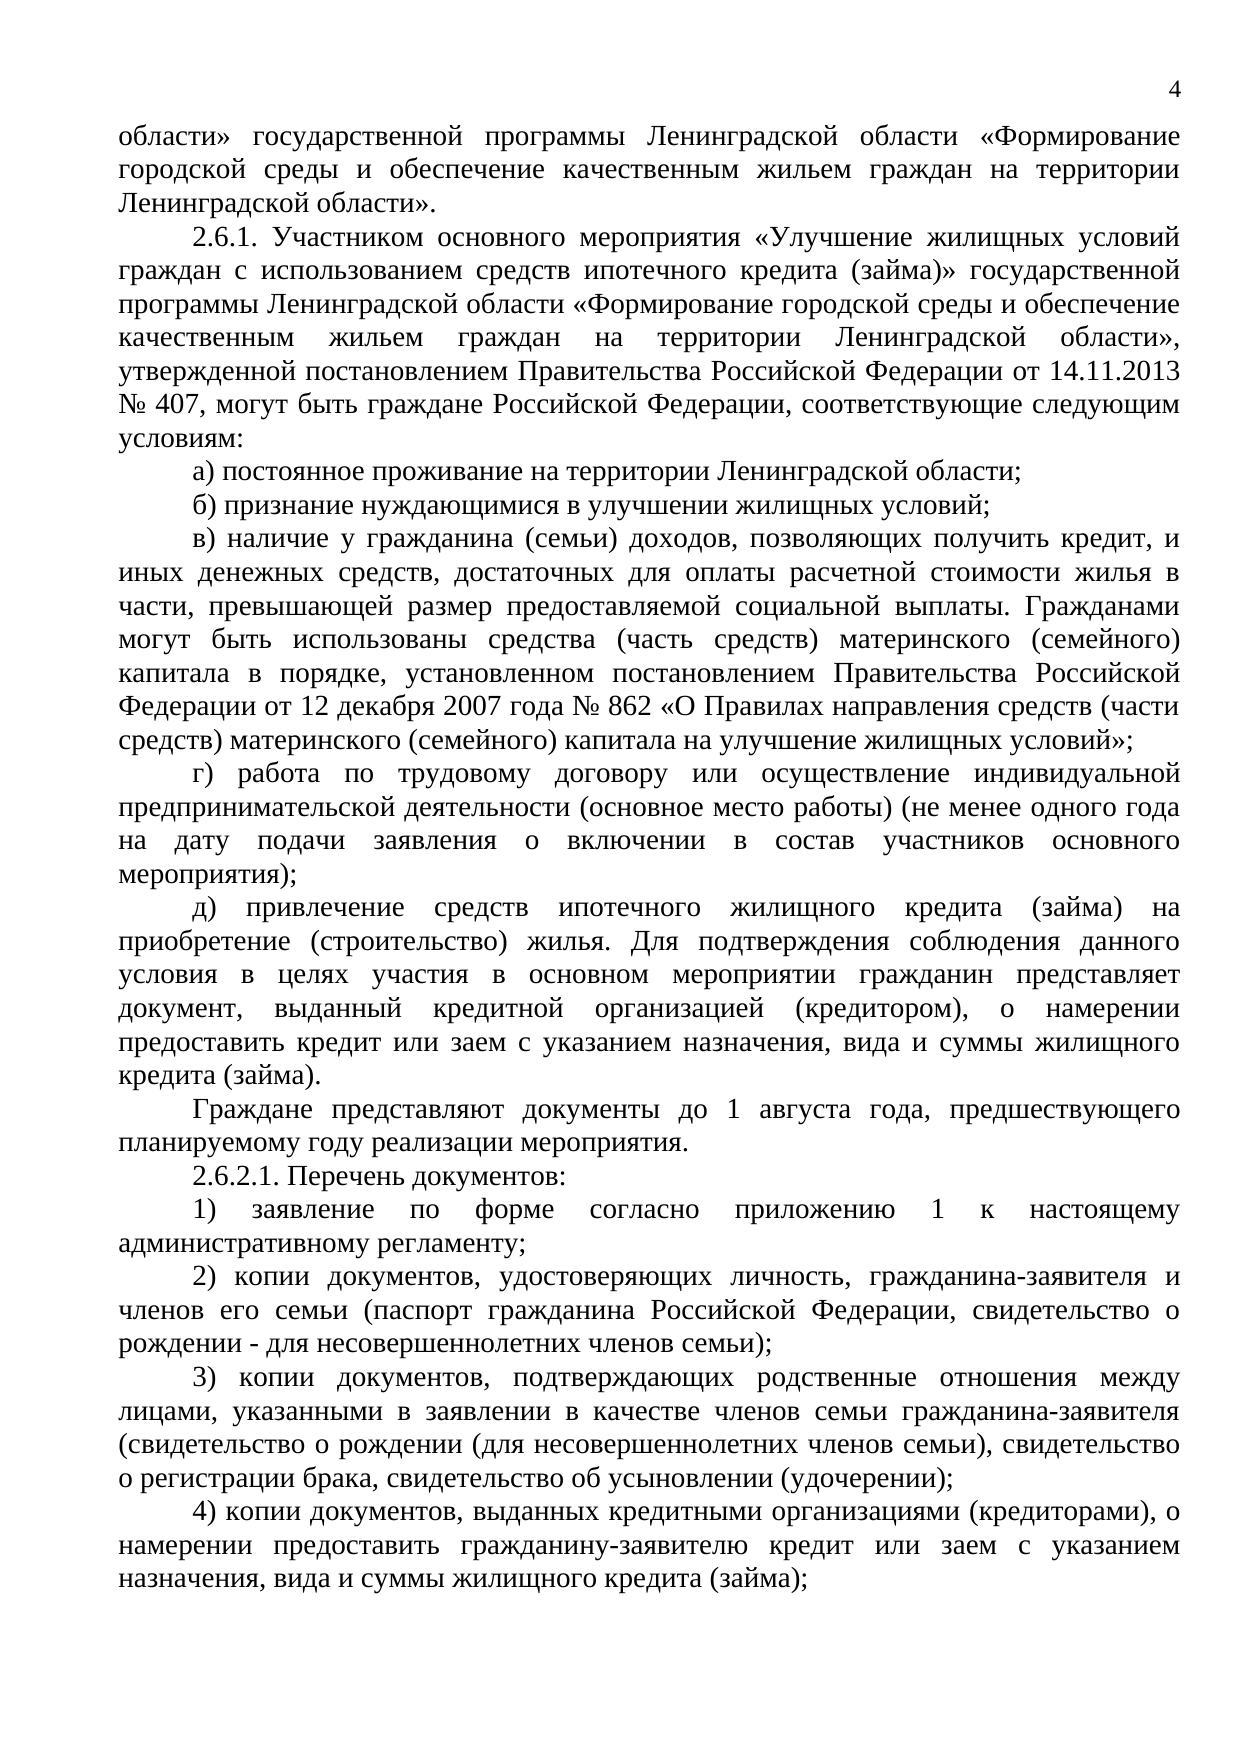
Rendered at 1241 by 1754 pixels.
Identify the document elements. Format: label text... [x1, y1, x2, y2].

title 3) копии документов, подтверждающих родственные отношения между лицами, указанными в заявлении в качестве членов семьи гражданина-заявителя (свидетельство о рождении (для несовершеннолетних членов семьи), свидетельство о регистрации брака, свидетельство об усыновлении (удочерении); [118, 1359, 1181, 1493]
title Граждане представляют документы до 1 августа года, предшествующего планируемому году реализации мероприятия. [118, 1091, 1181, 1158]
title 4) копии документов, выданных кредитными организациями (кредиторами), о намерении предоставить гражданину-заявителю кредит или заем с указанием назначения, вида и суммы жилищного кредита (займа); [118, 1493, 1181, 1594]
title а) постоянное проживание на территории Ленинградской области; [118, 453, 1181, 487]
title 2) копии документов, удостоверяющих личность, гражданина-заявителя и членов его семьи (паспорт гражданина Российской Федерации, свидетельство о рождении - для несовершеннолетних членов семьи); [118, 1258, 1181, 1359]
title д) привлечение средств ипотечного жилищного кредита (займа) на приобретение (строительство) жилья. Для подтверждения соблюдения данного условия в целях участия в основном мероприятии гражданин представляет документ, выданный кредитной организацией (кредитором), о намерении предоставить кредит или заем с указанием назначения, вида и суммы жилищного кредита (займа). [118, 889, 1181, 1091]
title 2.6.1. Участником основного мероприятия «Улучшение жилищных условий граждан с использованием средств ипотечного кредита (займа)» государственной программы Ленинградской области «Формирование городской среды и обеспечение качественным жильем граждан на территории Ленинградской области», утвержденной постановлением Правительства Российской Федерации от 14.11.2013 № 407, могут быть граждане Российской Федерации, соответствующие следующим условиям: [118, 219, 1181, 453]
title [118, 118, 1181, 219]
title 1) заявление по форме согласно приложению 1 к настоящему административному регламенту; [118, 1191, 1181, 1258]
title в) наличие у гражданина (семьи) доходов, позволяющих получить кредит, и иных денежных средств, достаточных для оплаты расчетной стоимости жилья в части, превышающей размер предоставляемой социальной выплаты. Гражданами могут быть использованы средства (часть средств) материнского (семейного) капитала в порядке, установленном постановлением Правительства Российской Федерации от 12 декабря 2007 года № 862 «О Правилах направления средств (части средств) материнского (семейного) капитала на улучшение жилищных условий»; [118, 521, 1181, 755]
title 2.6.2.1. Перечень документов: [118, 1158, 1181, 1191]
title б) признание нуждающимися в улучшении жилищных условий; [118, 487, 1181, 521]
title г) работа по трудовому договору или осуществление индивидуальной предпринимательской деятельности (основное место работы) (не менее одного года на дату подачи заявления о включении в состав участников основного мероприятия); [118, 755, 1181, 889]
